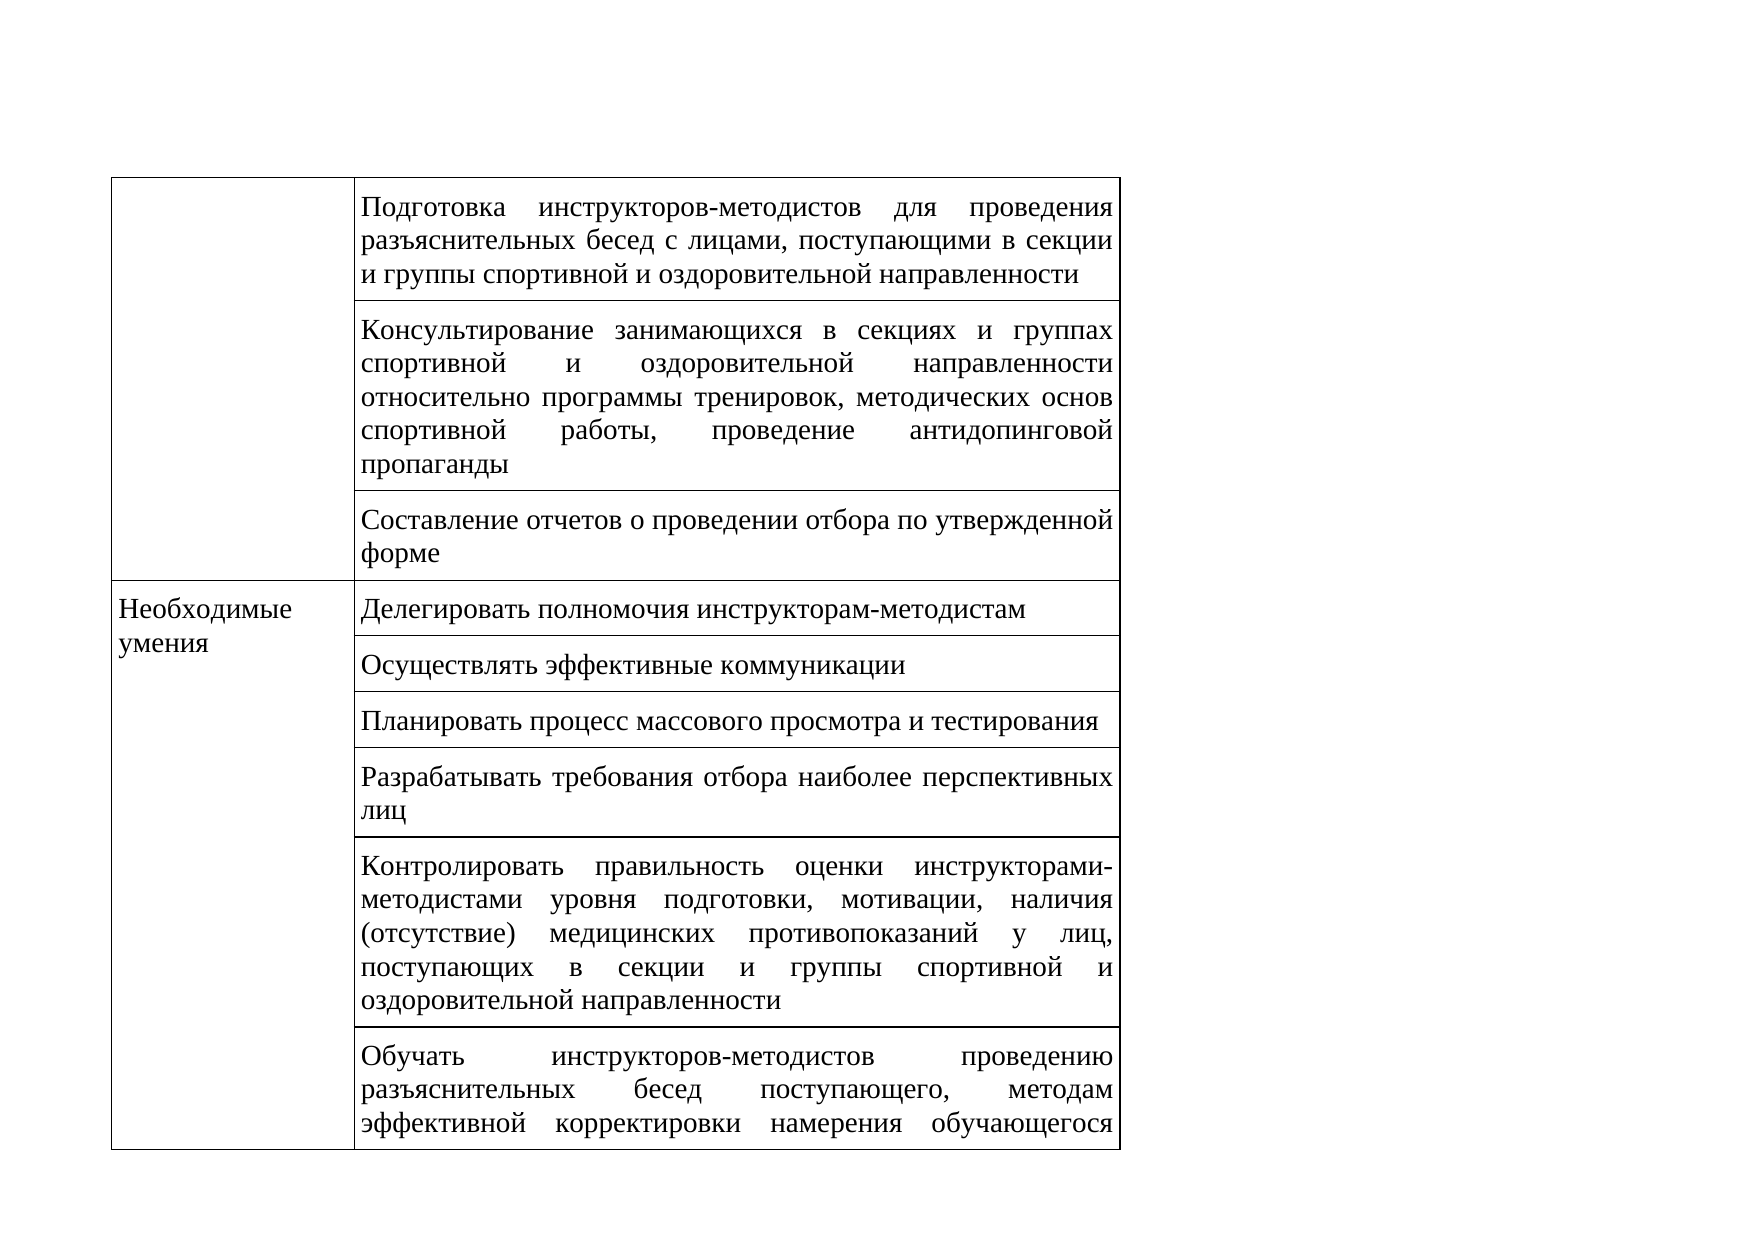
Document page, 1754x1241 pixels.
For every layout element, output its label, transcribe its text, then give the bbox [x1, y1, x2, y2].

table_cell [355, 1028, 1119, 1149]
table_cell Подготовка инструкторов-методистов для проведения разъяснительных бесед с лицами, поступающими в секции и группы спортивной и оздоровительной направленности [355, 178, 1119, 300]
table_cell Контролировать правильность оценки инструкторами-методистами уровня подготовки, мотивации, наличия (отсутствие) медицинских противопоказаний у лиц, поступающих в секции и группы спортивной и оздоровительной направленности [355, 838, 1119, 1026]
table_cell Планировать процесс массового просмотра и тестирования [355, 692, 1119, 747]
table_cell Составление отчетов о проведении отбора по утвержденной форме [355, 491, 1119, 579]
table_cell Разрабатывать требования отбора наиболее перспективных лиц [355, 748, 1119, 836]
table_cell Необходимые умения [112, 581, 354, 1149]
table_cell Делегировать полномочия инструкторам-методистам [355, 581, 1119, 635]
table_cell Осуществлять эффективные коммуникации [355, 636, 1119, 691]
table_cell Консультирование занимающихся в секциях и группах спортивной и оздоровительной направленности относительно программы тренировок, методических основ спортивной работы, проведение антидопинговой пропаганды [355, 301, 1119, 490]
